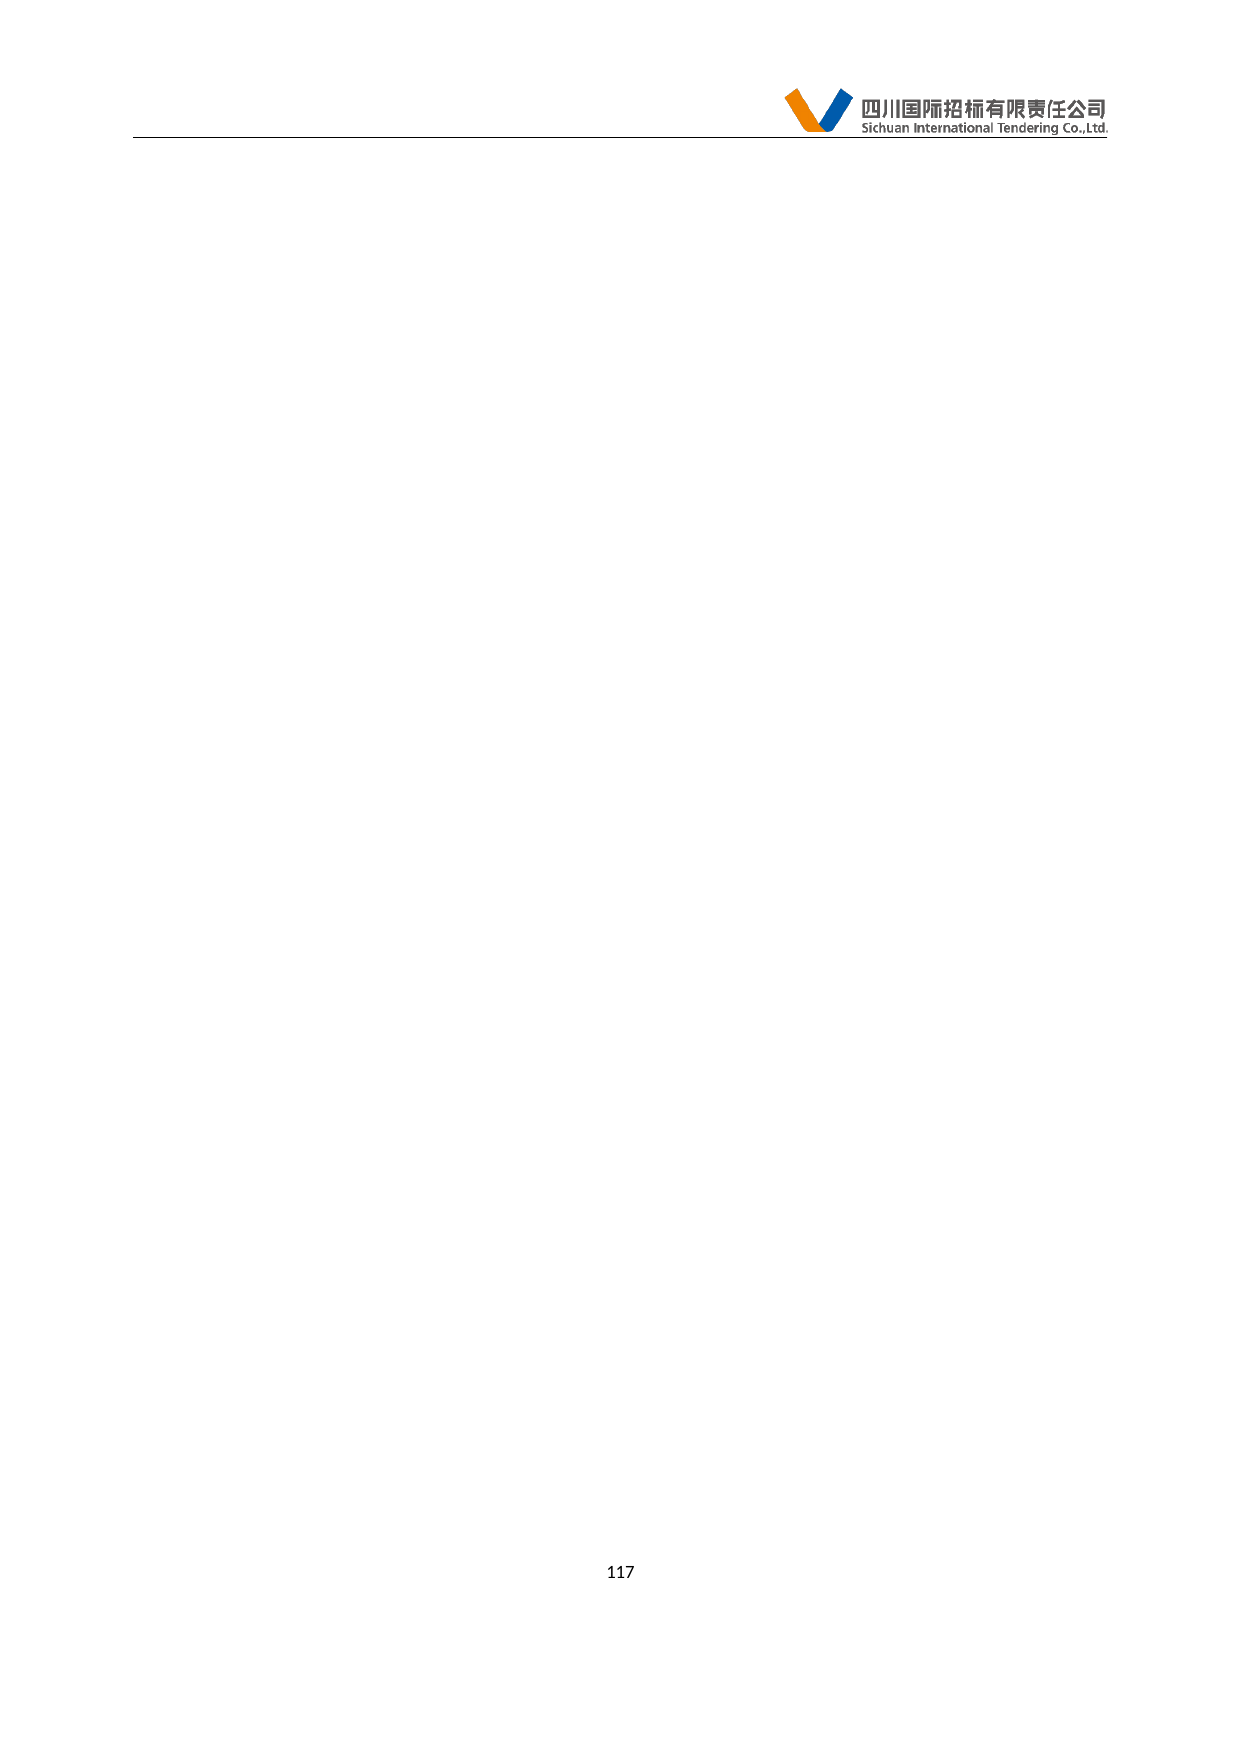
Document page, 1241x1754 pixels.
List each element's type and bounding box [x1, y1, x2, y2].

picture [784, 88, 1108, 135]
